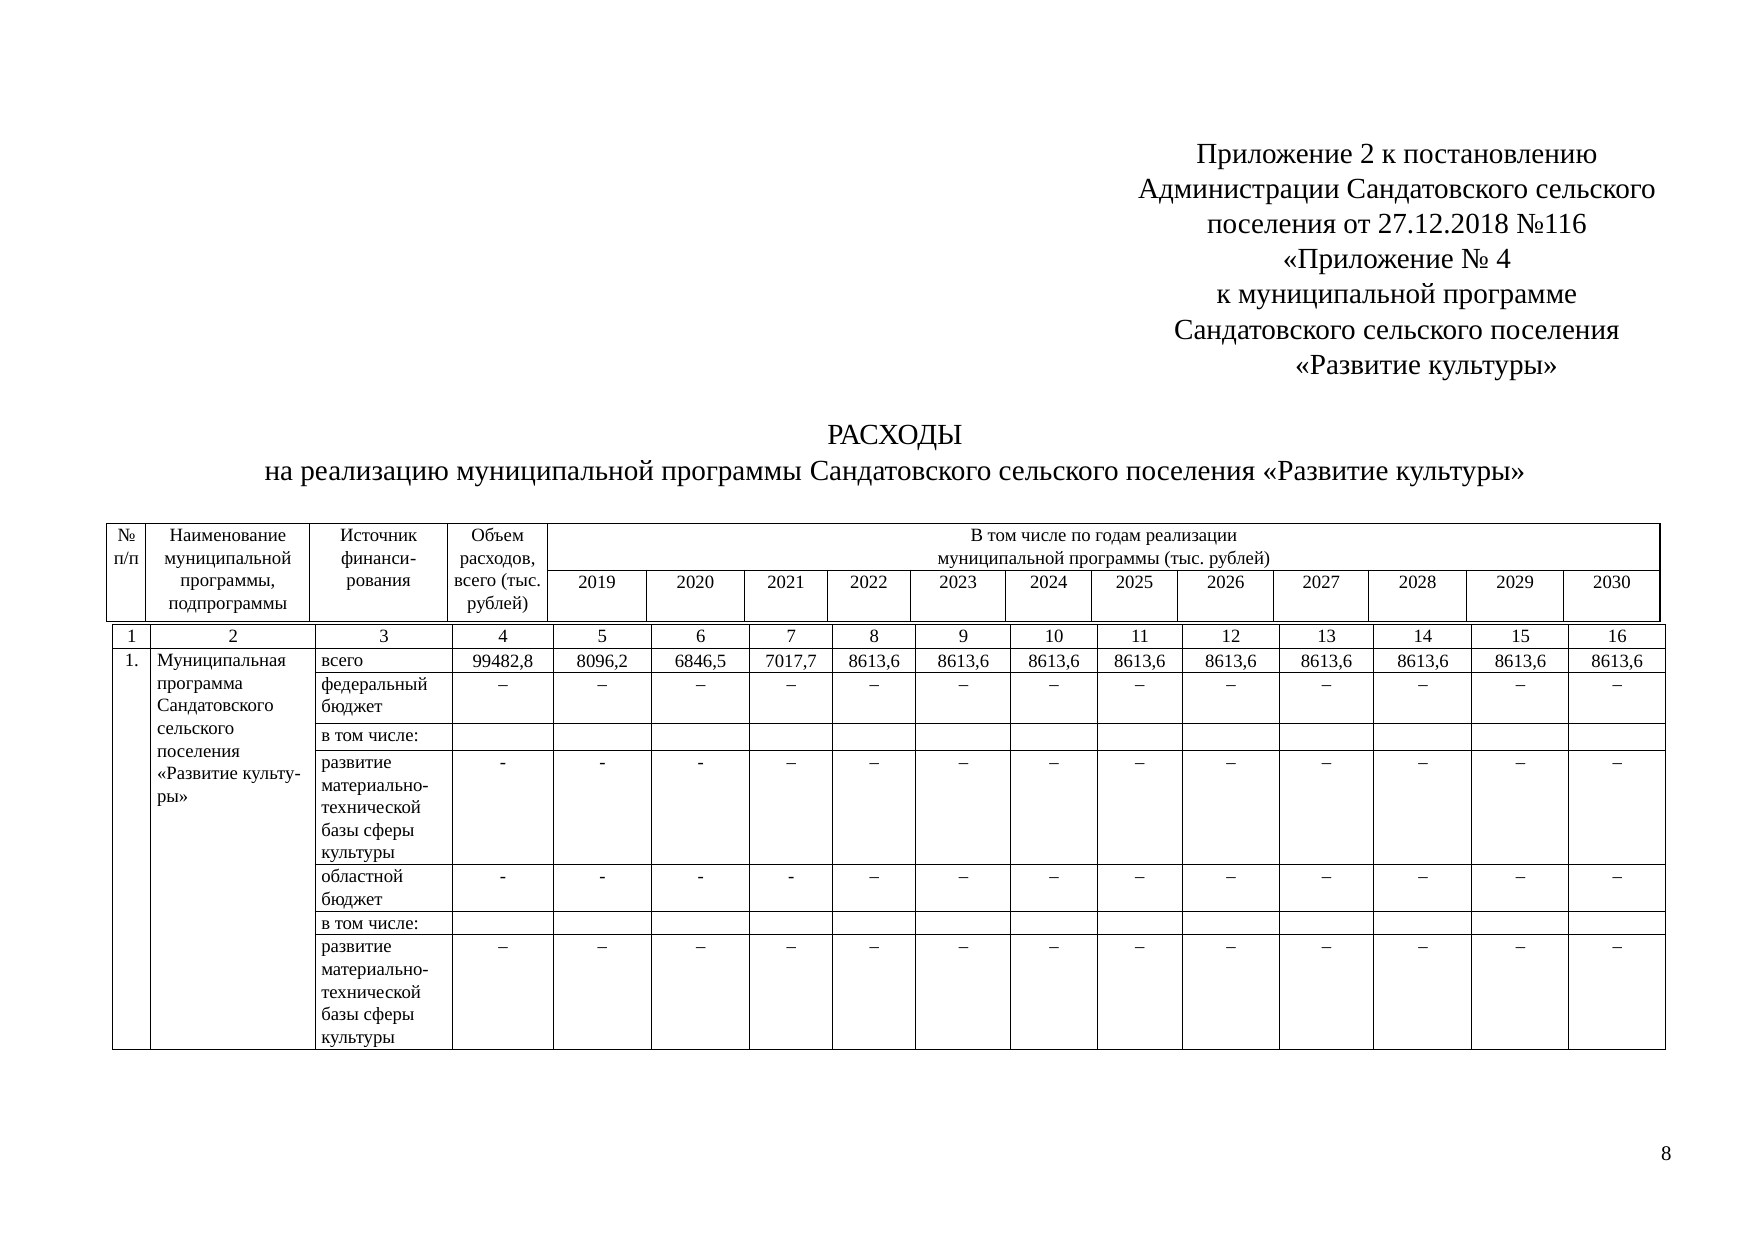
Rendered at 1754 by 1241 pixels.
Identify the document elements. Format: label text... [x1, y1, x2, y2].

table_cell [750, 724, 832, 750]
table_header № п/п [107, 524, 145, 621]
table_cell 2025 [1092, 571, 1177, 621]
table_cell областной бюджет [316, 865, 452, 911]
table_cell [554, 724, 651, 750]
table_cell [916, 724, 1010, 750]
table_cell 2021 [745, 571, 827, 621]
table_cell – [916, 751, 1010, 864]
table_cell [652, 912, 749, 934]
table_cell 1. [113, 649, 150, 1048]
table_cell - [750, 865, 832, 911]
table_header Наименование муниципальной программы, подпрограммы [146, 524, 309, 621]
table_cell [1569, 912, 1665, 934]
table_cell – [1011, 751, 1097, 864]
table_cell [833, 724, 915, 750]
table_cell – [1098, 865, 1182, 911]
table_cell – [1183, 865, 1279, 911]
table_header 11 [1098, 625, 1182, 648]
table_cell [1183, 912, 1279, 934]
table_cell 2023 [911, 571, 1005, 621]
table_header В том числе по годам реализации муниципальной программы (тыс. рублей) [548, 524, 1659, 569]
table_cell в том числе: [316, 724, 452, 750]
table_cell 2029 [1467, 571, 1563, 621]
table_cell [1183, 724, 1279, 750]
table_cell 2030 [1564, 571, 1659, 621]
table_cell 2024 [1006, 571, 1091, 621]
table_cell - [652, 865, 749, 911]
table_cell - [554, 865, 651, 911]
table_cell – [652, 935, 749, 1048]
table_cell 8613,6 [1183, 649, 1279, 672]
table_cell – [652, 673, 749, 723]
table_cell [652, 724, 749, 750]
table_cell – [1472, 673, 1568, 723]
table_cell – [1280, 673, 1373, 723]
table_cell 8613,6 [1472, 649, 1568, 672]
table_cell 8613,6 [916, 649, 1010, 672]
table_header Объем расходов, всего (тыс. рублей) [448, 524, 547, 621]
table_cell – [453, 673, 553, 723]
table_cell – [833, 865, 915, 911]
table_cell 8613,6 [833, 649, 915, 672]
table_cell - [554, 751, 651, 864]
table_cell [453, 912, 553, 934]
table_cell [1280, 912, 1373, 934]
table_header Источник финансирования [310, 524, 447, 621]
table_cell развитие материально-технической базы сферы культуры [316, 935, 452, 1048]
table_header 15 [1472, 625, 1568, 648]
table_cell – [916, 865, 1010, 911]
table_cell - [652, 751, 749, 864]
table_cell – [1472, 751, 1568, 864]
table_cell – [1374, 673, 1471, 723]
table_header 14 [1374, 625, 1471, 648]
table_cell – [1374, 865, 1471, 911]
table_cell – [1183, 673, 1279, 723]
table_header 16 [1569, 625, 1665, 648]
table_cell [750, 912, 832, 934]
table_cell – [453, 935, 553, 1048]
table_header 4 [453, 625, 553, 648]
table_cell – [1280, 935, 1373, 1048]
table_cell 99482,8 [453, 649, 553, 672]
table_cell – [1569, 751, 1665, 864]
table_cell – [1472, 935, 1568, 1048]
table_cell [1374, 724, 1471, 750]
table_header 1 [113, 625, 150, 648]
table_cell [1374, 912, 1471, 934]
table_cell – [1011, 673, 1097, 723]
table_cell [1098, 912, 1182, 934]
table_cell 7017,7 [750, 649, 832, 672]
table_cell [1472, 912, 1568, 934]
table_cell – [916, 935, 1010, 1048]
text Приложение 2 к постановлению Администрации Сандатовского сельского поселения от 27.12.2018 №116 «Приложение № 4 [1122, 136, 1671, 275]
table_cell развитие материально-технической базы сферы культуры [316, 751, 452, 864]
table_cell – [1374, 751, 1471, 864]
table_cell [1472, 724, 1568, 750]
table_header 5 [554, 625, 651, 648]
table_cell 2020 [647, 571, 744, 621]
table_cell – [833, 673, 915, 723]
table_header 12 [1183, 625, 1279, 648]
table_cell 6846,5 [652, 649, 749, 672]
table_cell федеральный бюджет [316, 673, 452, 723]
table_cell – [554, 673, 651, 723]
table_cell [1280, 724, 1373, 750]
table_cell – [833, 751, 915, 864]
table_cell – [1569, 935, 1665, 1048]
table_cell 2027 [1274, 571, 1368, 621]
text РАСХОДЫ [118, 417, 1671, 451]
table_cell 8613,6 [1011, 649, 1097, 672]
table_cell всего [316, 649, 452, 672]
table_header 7 [750, 625, 832, 648]
table_cell [1011, 912, 1097, 934]
table_header 2 [151, 625, 315, 648]
table_cell – [750, 751, 832, 864]
table_cell – [750, 935, 832, 1048]
table_cell 8613,6 [1374, 649, 1471, 672]
table_cell [453, 724, 553, 750]
table_cell [1011, 724, 1097, 750]
table_cell Муниципальная программа Сандатовского сельского поселения «Развитие культуры» [151, 649, 315, 1048]
table_cell - [453, 751, 553, 864]
table_header 3 [316, 625, 452, 648]
table_cell 2019 [548, 571, 646, 621]
table_cell – [916, 673, 1010, 723]
table_cell – [1280, 751, 1373, 864]
table_cell [554, 912, 651, 934]
table_cell в том числе: [316, 912, 452, 934]
table_cell – [1569, 673, 1665, 723]
table_cell 8613,6 [1569, 649, 1665, 672]
table_cell 2022 [828, 571, 910, 621]
table_header 6 [652, 625, 749, 648]
table_cell – [1011, 935, 1097, 1048]
table_cell [1569, 724, 1665, 750]
table_cell – [1183, 751, 1279, 864]
table_cell 8613,6 [1280, 649, 1373, 672]
table_header 13 [1280, 625, 1373, 648]
table_header 8 [833, 625, 915, 648]
text на реализацию муниципальной программы Сандатовского сельского поселения «Развитие культуры» [118, 453, 1671, 486]
table_header 10 [1011, 625, 1097, 648]
table_cell [916, 912, 1010, 934]
table_cell 8096,2 [554, 649, 651, 672]
table_cell – [1569, 865, 1665, 911]
table_cell 8613,6 [1098, 649, 1182, 672]
table_cell [833, 912, 915, 934]
table_cell 2026 [1178, 571, 1273, 621]
table_cell – [1011, 865, 1097, 911]
table_cell – [554, 935, 651, 1048]
table_cell – [1183, 935, 1279, 1048]
table_cell – [750, 673, 832, 723]
table_cell – [1472, 865, 1568, 911]
table_cell – [1098, 935, 1182, 1048]
table_cell – [1098, 751, 1182, 864]
table_cell 2028 [1369, 571, 1466, 621]
table_cell – [833, 935, 915, 1048]
table_cell – [1374, 935, 1471, 1048]
table_header 9 [916, 625, 1010, 648]
table_cell – [1098, 673, 1182, 723]
text «Развитие культуры» [1181, 347, 1671, 381]
table_cell - [453, 865, 553, 911]
text к муниципальной программе Сандатовского сельского поселения [1122, 277, 1671, 345]
table_cell – [1280, 865, 1373, 911]
table_cell [1098, 724, 1182, 750]
